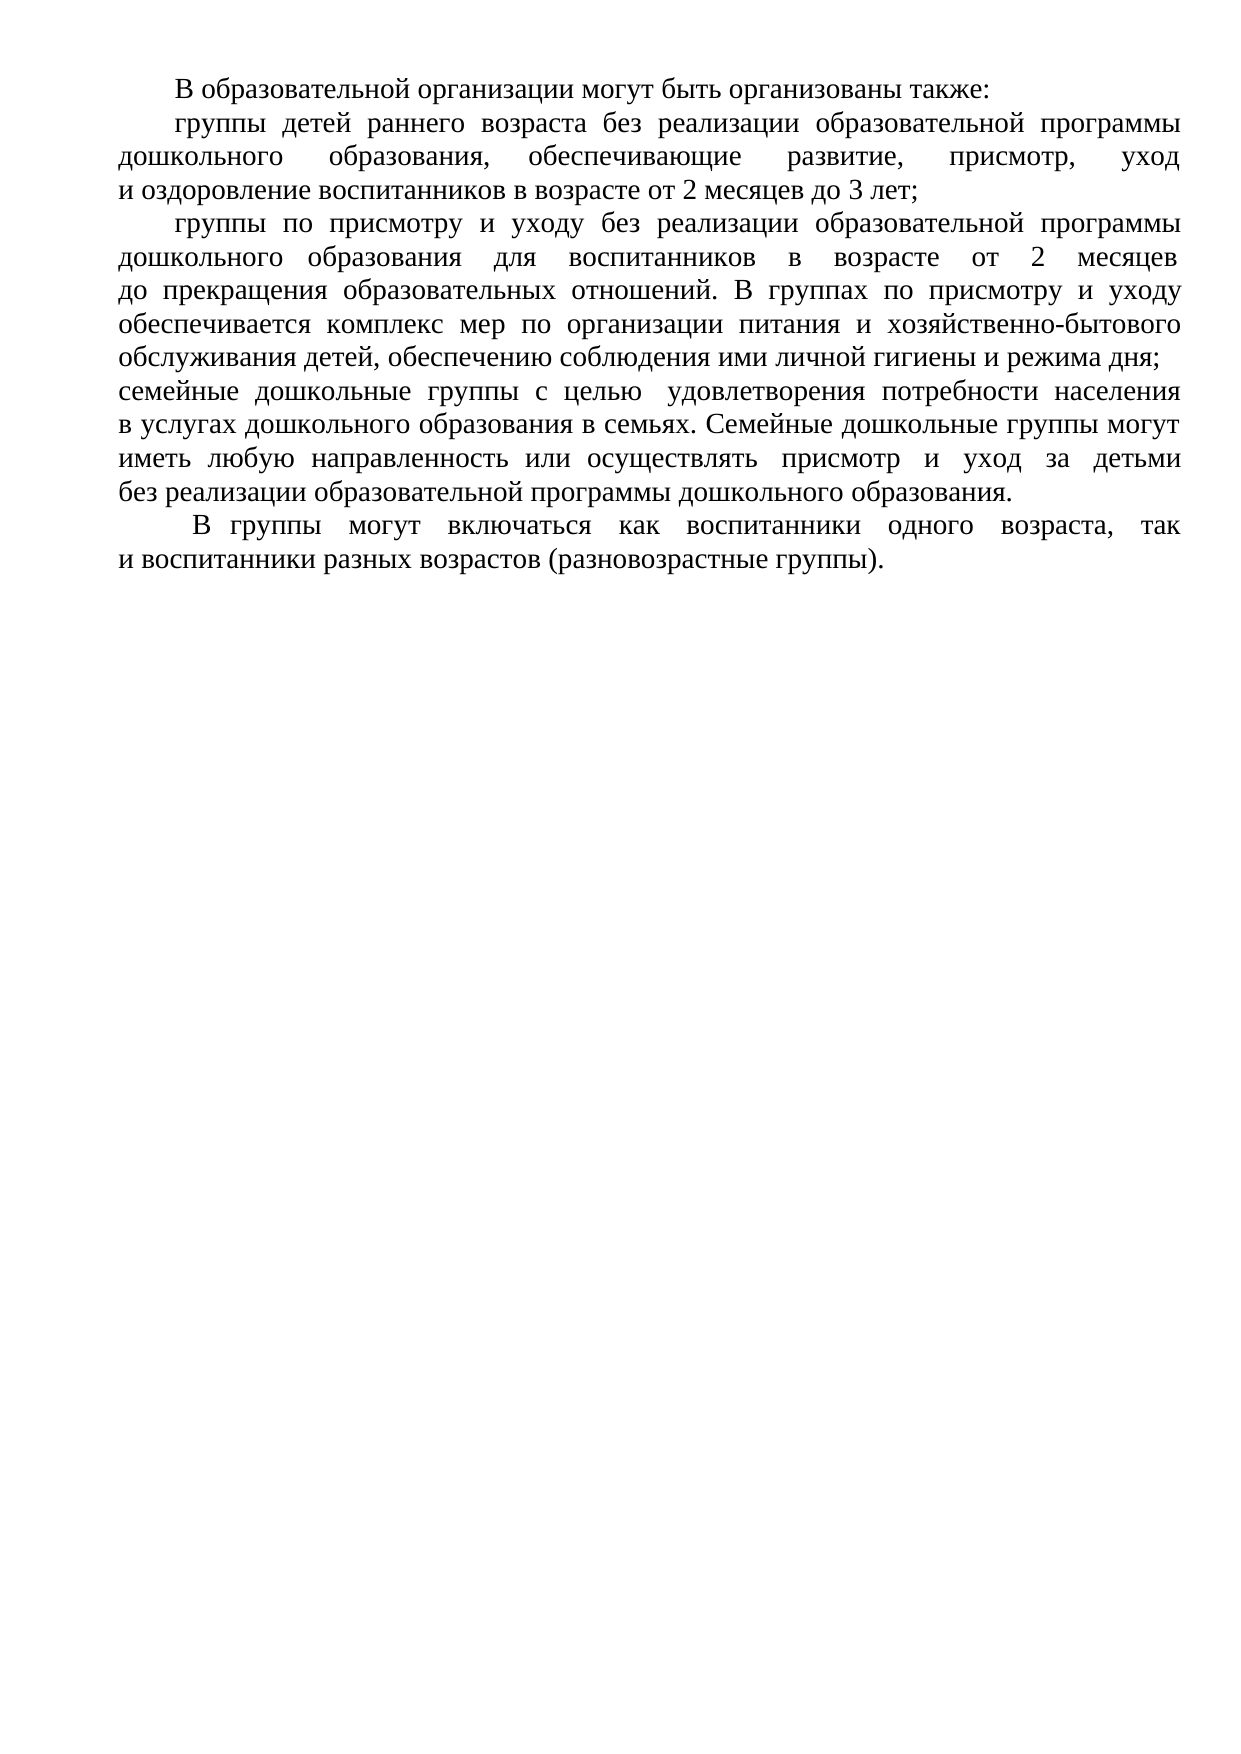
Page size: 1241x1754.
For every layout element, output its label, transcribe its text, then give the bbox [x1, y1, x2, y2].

text группы детей раннего возраста без реализации образовательной программы дошкольного образования, обеспечивающие развитие, присмотр, уход и оздоровление воспитанников в возрасте от 2 месяцев до 3 лет; [118, 105, 1181, 205]
text В группы могут включаться как воспитанники одного возраста, так и воспитанники разных возрастов (разновозрастные группы). [118, 507, 1181, 574]
text В образовательной организации могут быть организованы также: [174, 71, 1192, 104]
text группы по присмотру и уходу без реализации образовательной программы дошкольного образования для воспитанников в возрасте от 2 месяцев до прекращения образовательных отношений. В группах по присмотру и уходу обеспечивается комплекс мер по организации питания и хозяйственно-бытового обслуживания детей, обеспечению соблюдения ими личной гигиены и режима дня; [118, 205, 1182, 373]
text семейные дошкольные группы с целью удовлетворения потребности населения в услугах дошкольного образования в семьях. Семейные дошкольные группы могут иметь любую направленность или осуществлять присмотр и уход за детьми без реализации образовательной программы дошкольного образования. [118, 373, 1181, 507]
